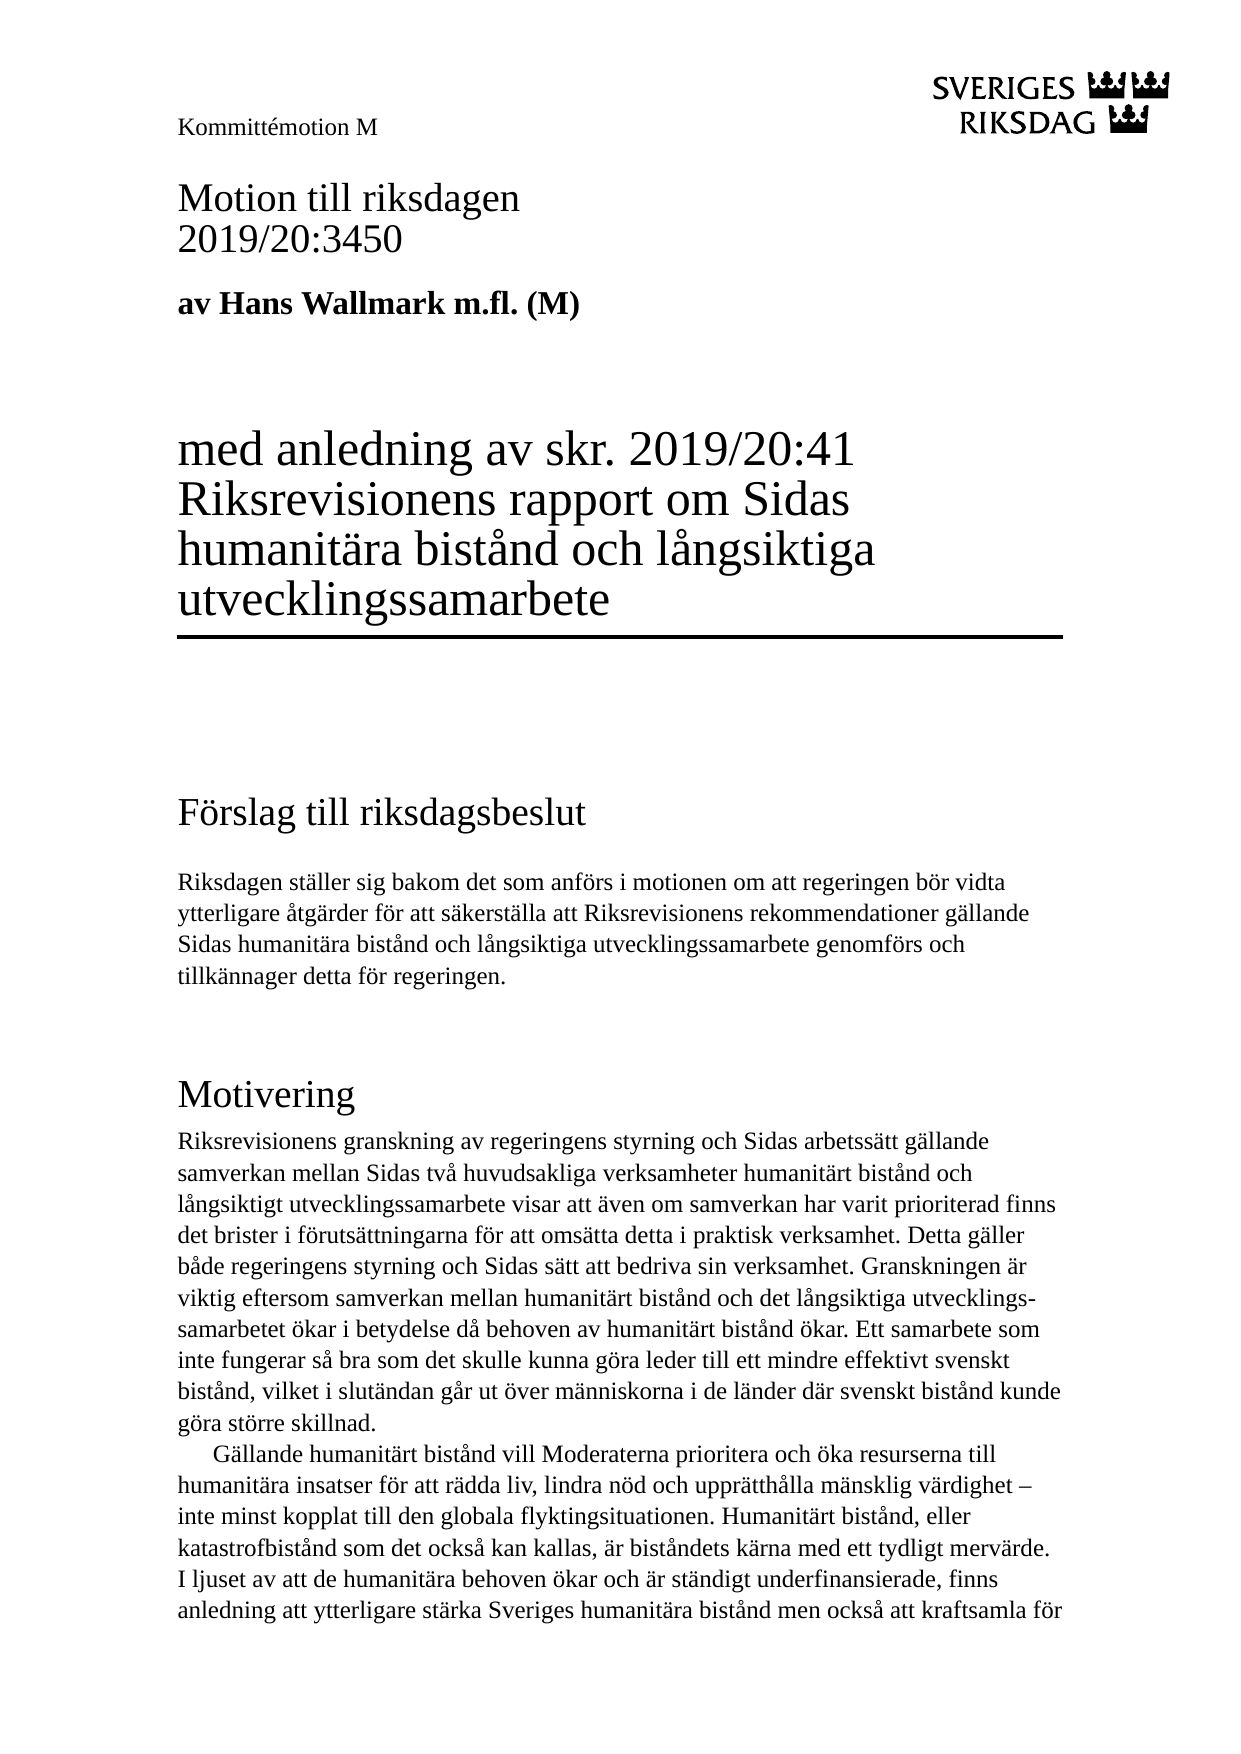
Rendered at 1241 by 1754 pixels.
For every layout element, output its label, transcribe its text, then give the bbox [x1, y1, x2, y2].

text Riksrevisionens granskning av regeringens styrning och Sidas arbetssätt gällande samverkan mellan Sidas två huvudsakliga verksamheter humanitärt bistånd och långsiktigt utvecklingssamarbete visar att även om samverkan har varit prioriterad finns det brister i förutsättningarna för att omsätta detta i praktisk verksamhet. Detta gäller både regeringens styrning och Sidas sätt att bedriva sin verksamhet. Granskningen är viktig eftersom samverkan mellan humanitärt bistånd och det långsiktiga utvecklingssamarbetet ökar i betydelse då behoven av humanitärt bistånd ökar. Ett samarbete som inte fungerar så bra som det skulle kunna göra leder till ett mindre effektivt svenskt bistånd, vilket i slutändan går ut över människorna i de länder där svenskt bistånd kunde göra större skillnad. [177, 1124, 1063, 1436]
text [177, 1436, 1063, 1624]
